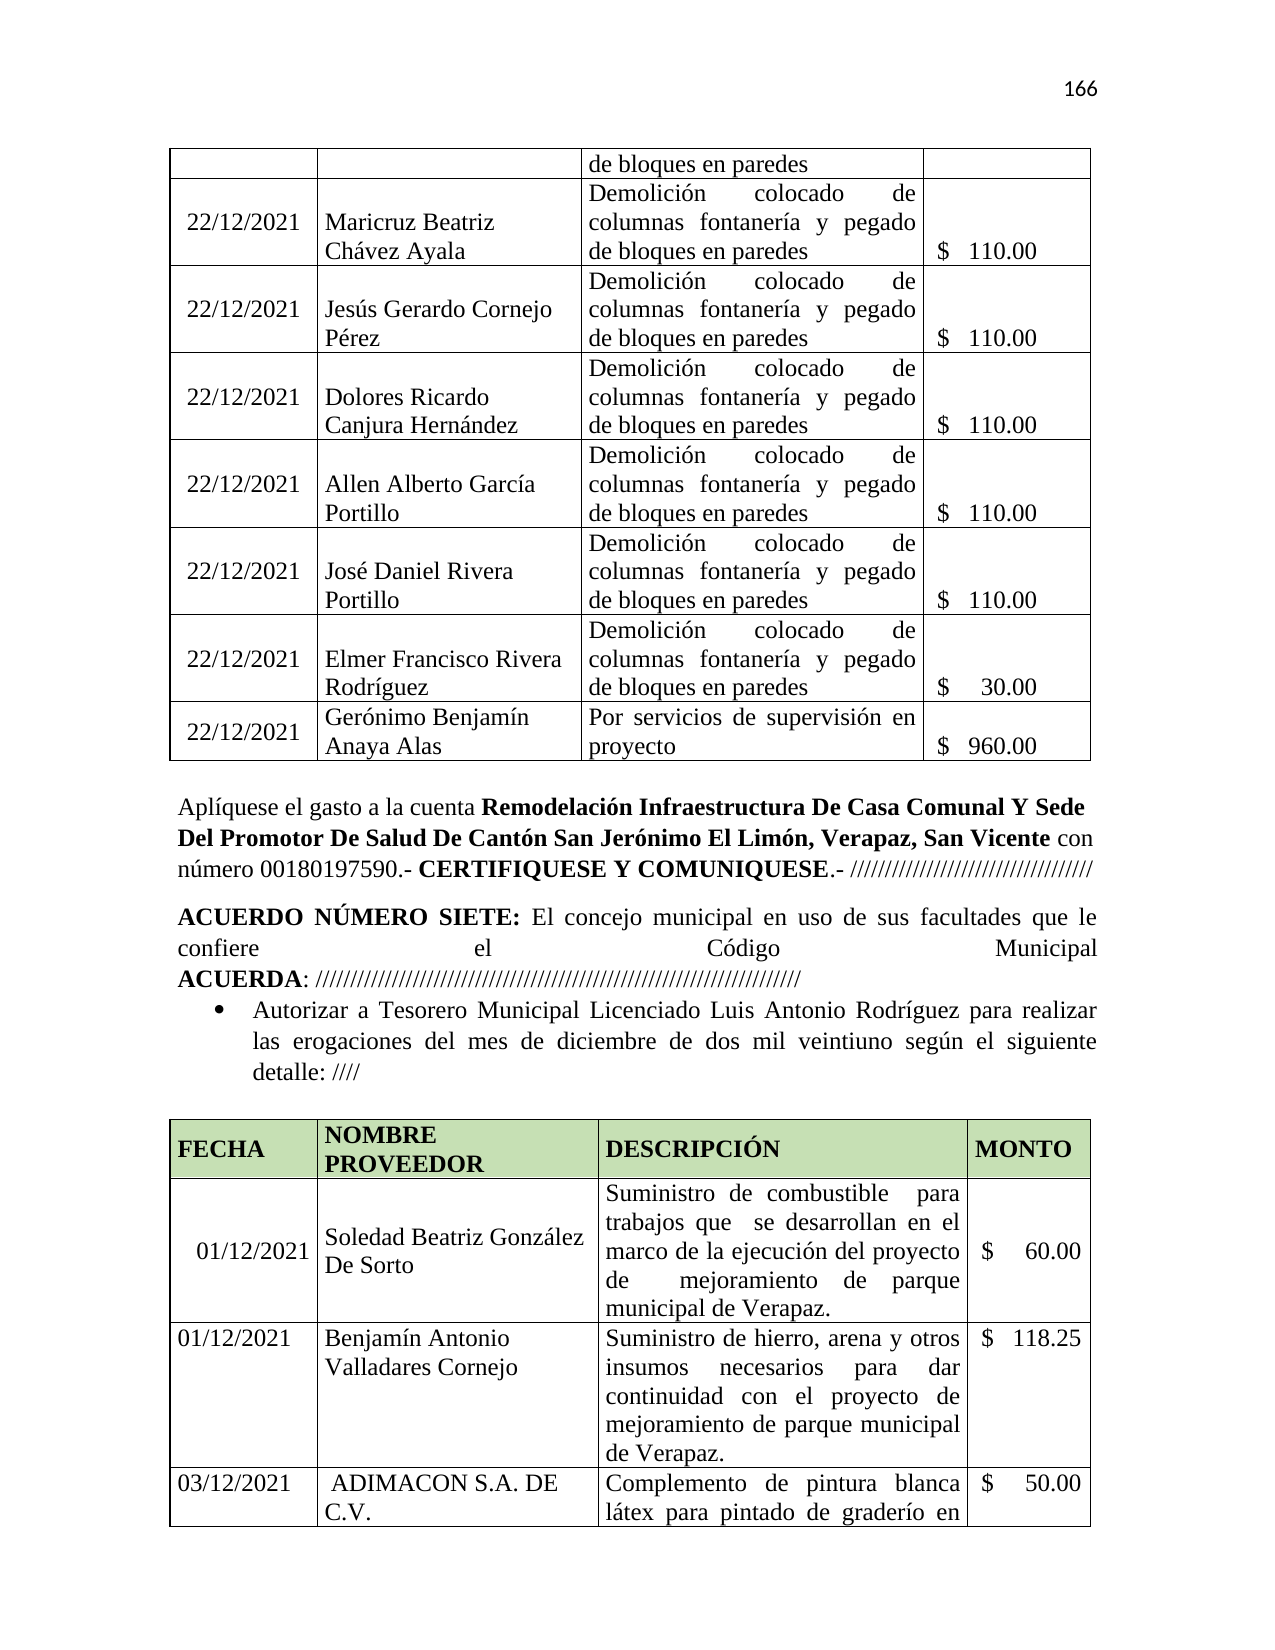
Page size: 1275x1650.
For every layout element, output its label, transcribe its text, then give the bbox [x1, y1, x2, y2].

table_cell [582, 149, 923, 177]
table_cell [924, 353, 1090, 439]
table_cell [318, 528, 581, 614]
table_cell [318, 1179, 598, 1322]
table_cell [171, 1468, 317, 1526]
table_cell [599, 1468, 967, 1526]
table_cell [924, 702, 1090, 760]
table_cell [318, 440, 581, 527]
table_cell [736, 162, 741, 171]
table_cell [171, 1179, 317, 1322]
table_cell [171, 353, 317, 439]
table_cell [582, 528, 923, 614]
list Autorizar a Tesorero Municipal Licenciado Luis Antonio Rodríguez para realizar las erogaciones del mes de diciembre de dos mil veintiuno según el siguiente detalle: //// [215, 995, 1098, 1086]
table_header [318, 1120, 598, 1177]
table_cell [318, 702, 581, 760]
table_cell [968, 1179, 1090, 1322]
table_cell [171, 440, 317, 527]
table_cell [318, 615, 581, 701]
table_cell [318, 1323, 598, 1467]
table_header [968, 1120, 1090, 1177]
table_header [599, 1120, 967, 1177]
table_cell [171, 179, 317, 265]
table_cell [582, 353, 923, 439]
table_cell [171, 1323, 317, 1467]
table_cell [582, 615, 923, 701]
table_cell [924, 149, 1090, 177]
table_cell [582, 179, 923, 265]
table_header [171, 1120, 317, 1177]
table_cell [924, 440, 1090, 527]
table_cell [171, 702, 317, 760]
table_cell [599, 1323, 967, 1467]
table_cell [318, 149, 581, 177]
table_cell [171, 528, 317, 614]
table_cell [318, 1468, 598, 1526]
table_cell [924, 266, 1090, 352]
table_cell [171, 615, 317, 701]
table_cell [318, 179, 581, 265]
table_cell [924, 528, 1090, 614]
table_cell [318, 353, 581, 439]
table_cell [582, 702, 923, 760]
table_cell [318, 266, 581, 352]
text ACUERDO NÚMERO SIETE: El concejo municipal en uso de sus facultades que le confiere el Código Municipal ACUERDA: ////////////////////////////////////////////////////////////////////// [177, 902, 1098, 992]
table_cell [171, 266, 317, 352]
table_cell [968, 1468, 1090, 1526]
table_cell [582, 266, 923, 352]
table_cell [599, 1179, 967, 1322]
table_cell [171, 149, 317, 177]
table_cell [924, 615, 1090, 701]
text Aplíquese el gasto a la cuenta Remodelación Infraestructura De Casa Comunal Y Sede Del Promotor De Salud De Cantón San Jerónimo El Limón, Verapaz, San Vicente con número 00180197590.- CERTIFIQUESE Y COMUNIQUESE.- /////////////////////////////////// [177, 792, 1098, 883]
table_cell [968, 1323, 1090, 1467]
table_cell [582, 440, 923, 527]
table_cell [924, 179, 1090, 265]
